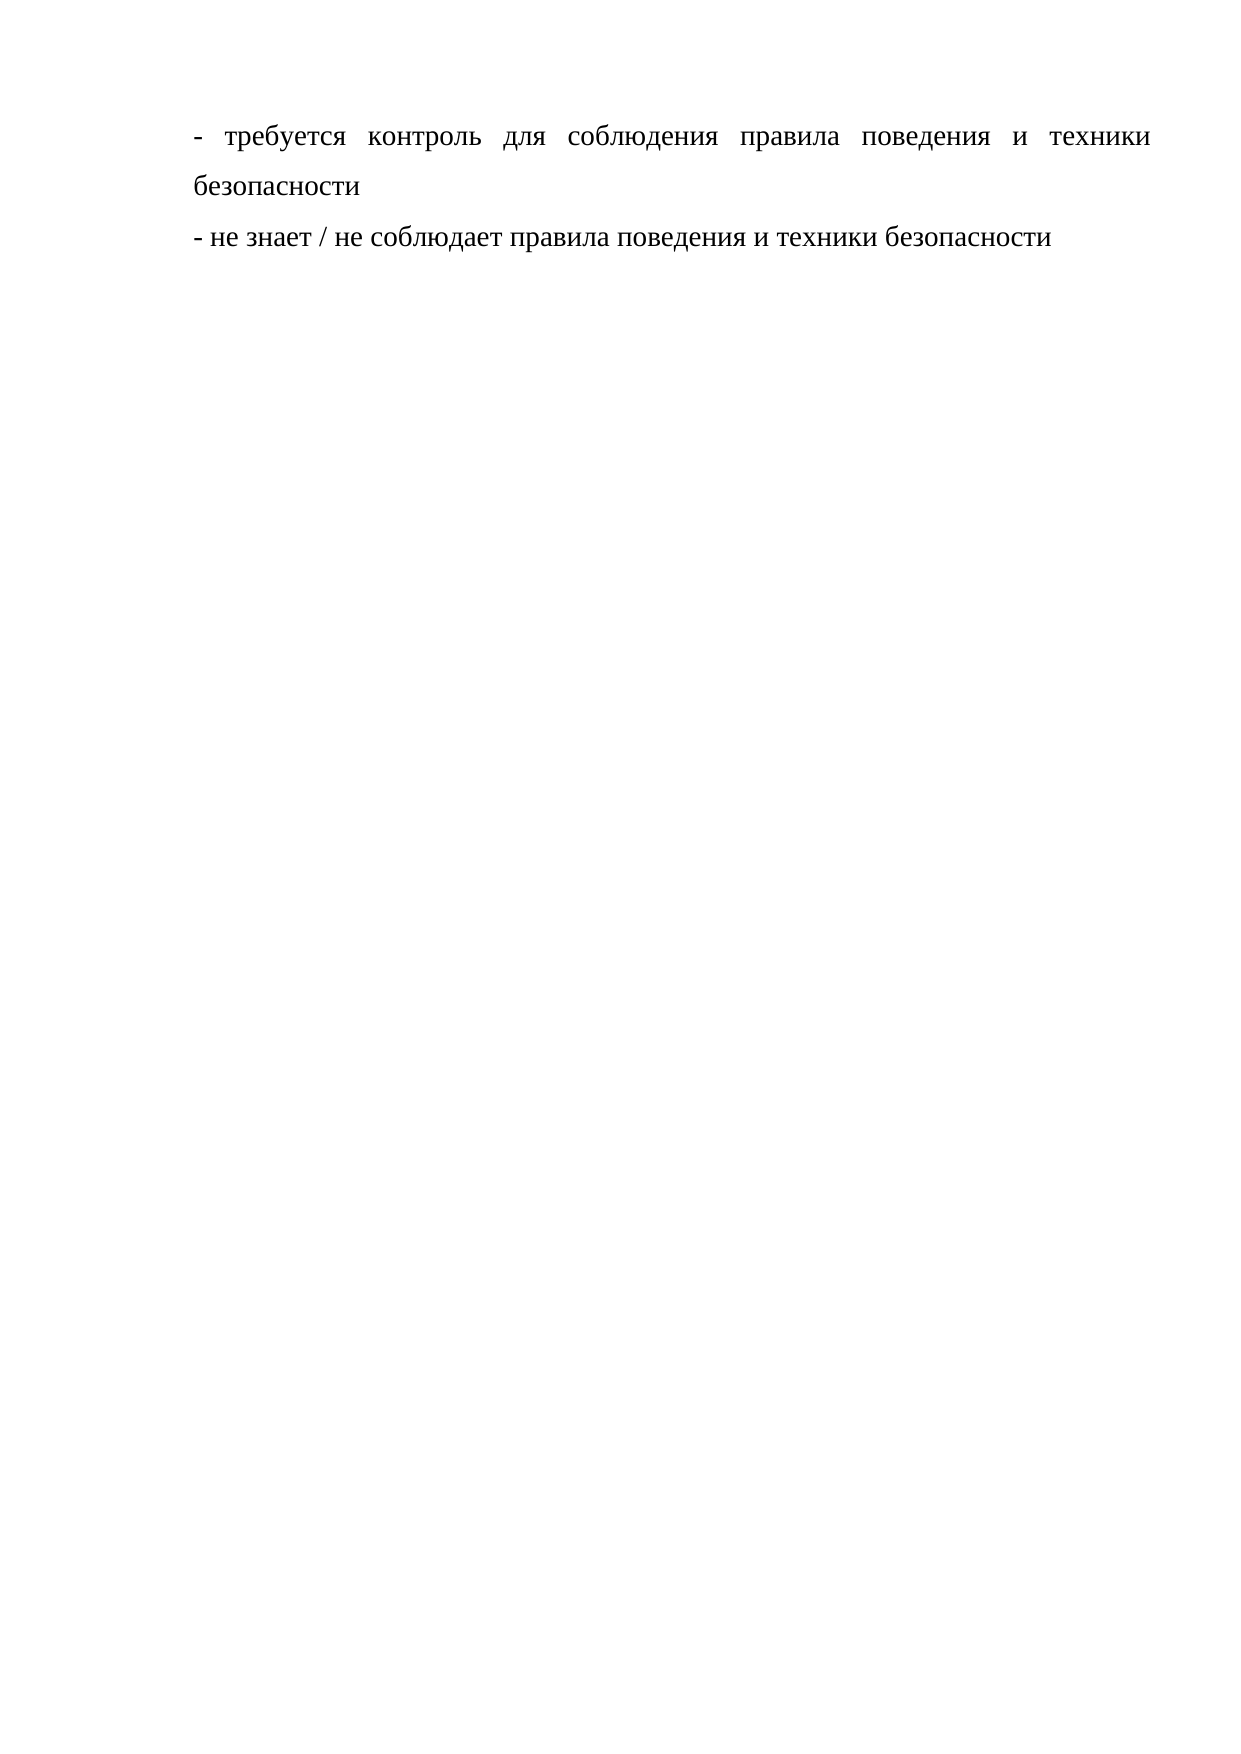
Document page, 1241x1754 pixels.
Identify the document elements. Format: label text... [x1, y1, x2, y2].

list - требуется контроль для соблюдения правила поведения и техники безопасности [193, 118, 1152, 202]
list - не знает / не соблюдает правила поведения и техники безопасности [193, 219, 1152, 252]
